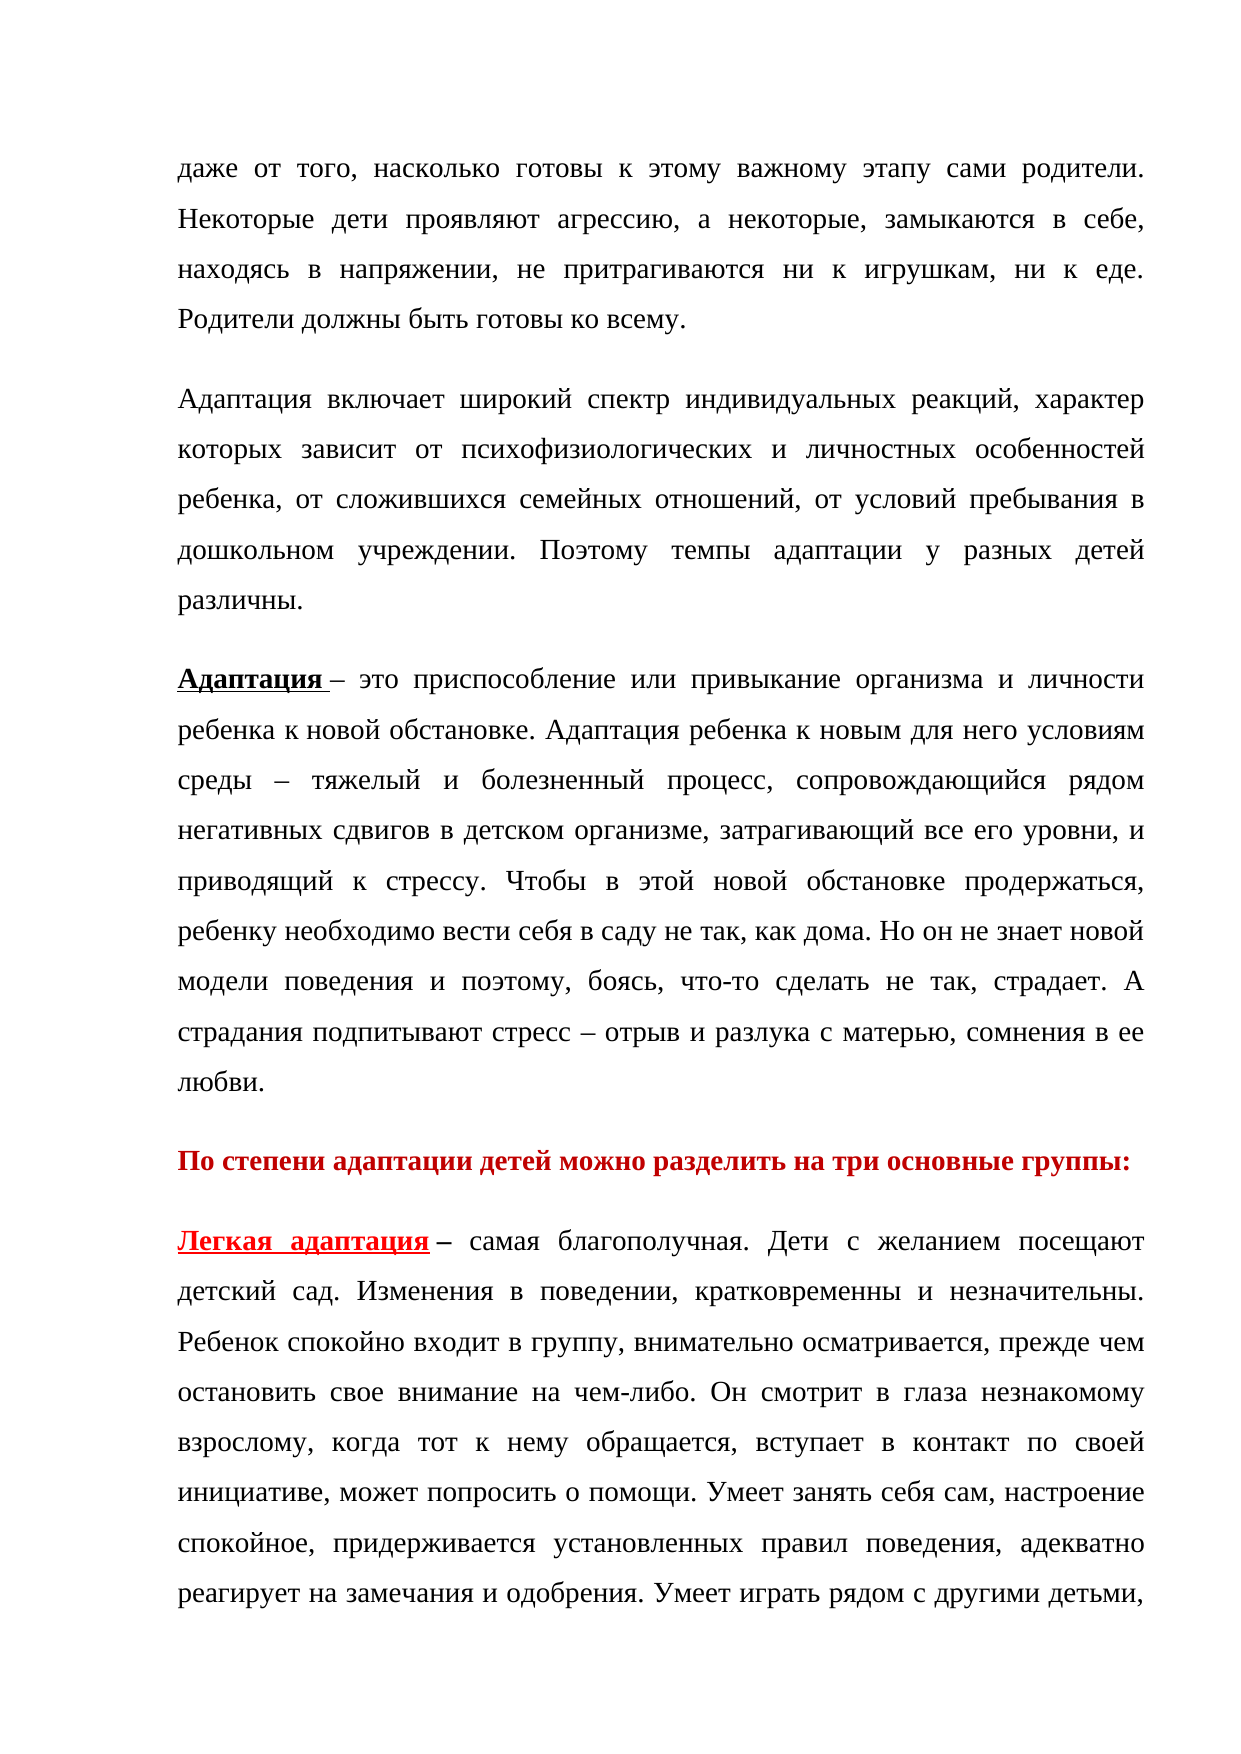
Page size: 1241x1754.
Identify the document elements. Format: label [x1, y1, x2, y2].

table_header [174, 118, 1148, 1612]
